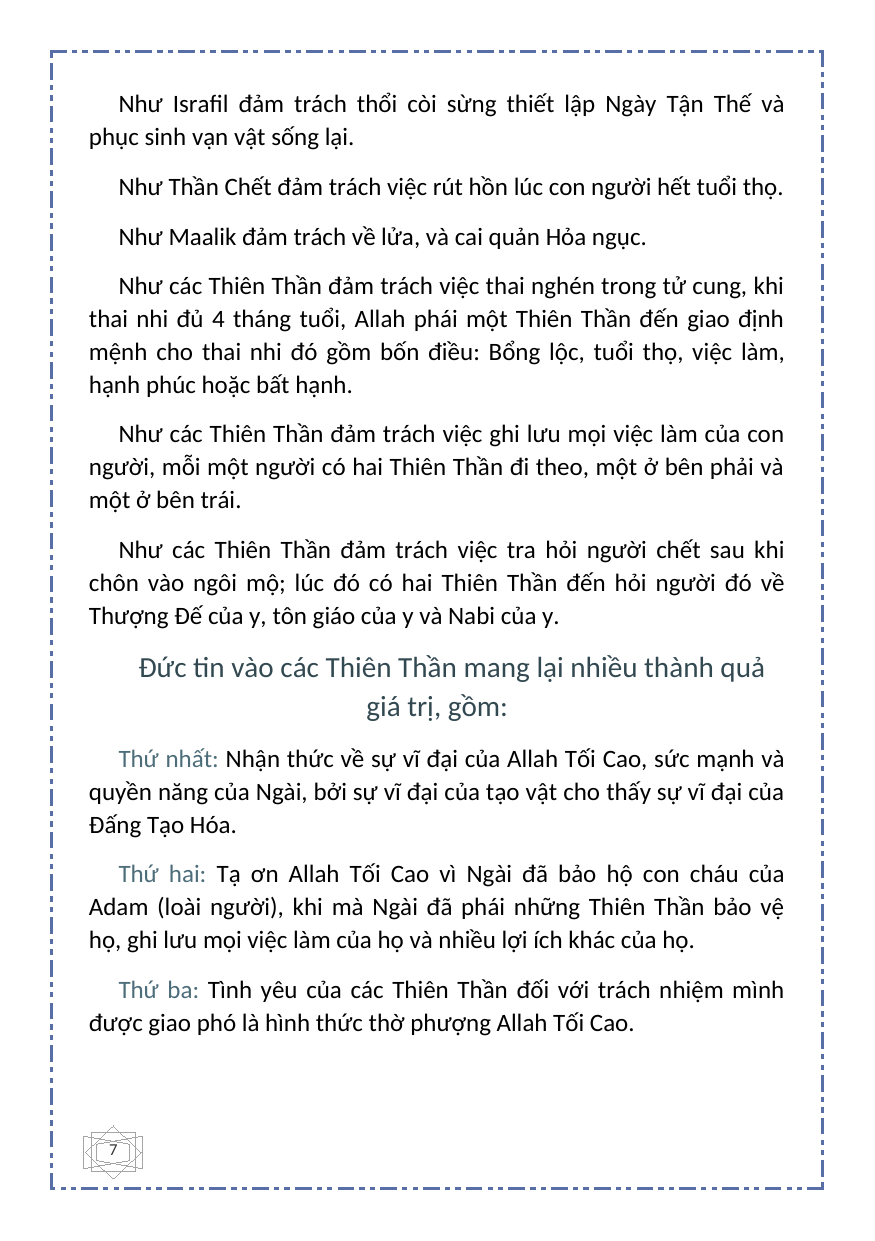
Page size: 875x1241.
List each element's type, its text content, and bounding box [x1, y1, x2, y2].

text Như Israfil đảm trách thổi còi sừng thiết lập Ngày Tận Thế và phục sinh vạn vật sống lại. [89, 89, 785, 152]
text Như Thần Chết đảm trách việc rút hồn lúc con người hết tuổi thọ. [89, 171, 785, 202]
text Thứ hai: Tạ ơn Allah Tối Cao vì Ngài đã bảo hộ con cháu của Adam (loài người), khi mà Ngài đã phái những Thiên Thần bảo vệ họ, ghi lưu mọi việc làm của họ và nhiều lợi ích khác của họ. [89, 858, 785, 955]
text Như các Thiên Thần đảm trách việc thai nghén trong tử cung, khi thai nhi đủ 4 tháng tuổi, Allah phái một Thiên Thần đến giao định mệnh cho thai nhi đó gồm bốn điều: Bổng lộc, tuổi thọ, việc làm, hạnh phúc hoặc bất hạnh. [89, 270, 785, 399]
text Thứ ba: Tình yêu của các Thiên Thần đối với trách nhiệm mình được giao phó là hình thức thờ phượng Allah Tối Cao. [89, 974, 785, 1037]
text Thứ nhất: Nhận thức về sự vĩ đại của Allah Tối Cao, sức mạnh và quyền năng của Ngài, bởi sự vĩ đại của tạo vật cho thấy sự vĩ đại của Đấng Tạo Hóa. [89, 743, 785, 839]
text Như các Thiên Thần đảm trách việc ghi lưu mọi việc làm của con người, mỗi một người có hai Thiên Thần đi theo, một ở bên phải và một ở bên trái. [89, 419, 785, 515]
text Như Maalik đảm trách về lửa, và cai quản Hỏa ngục. [89, 221, 785, 251]
subtitle Đức tin vào các Thiên Thần mang lại nhiều thành quả giá trị, gồm: [89, 649, 785, 723]
text Như các Thiên Thần đảm trách việc tra hỏi người chết sau khi chôn vào ngôi mộ; lúc đó có hai Thiên Thần đến hỏi người đó về Thượng Đế của y, tôn giáo của y và Nabi của y. [89, 534, 785, 630]
